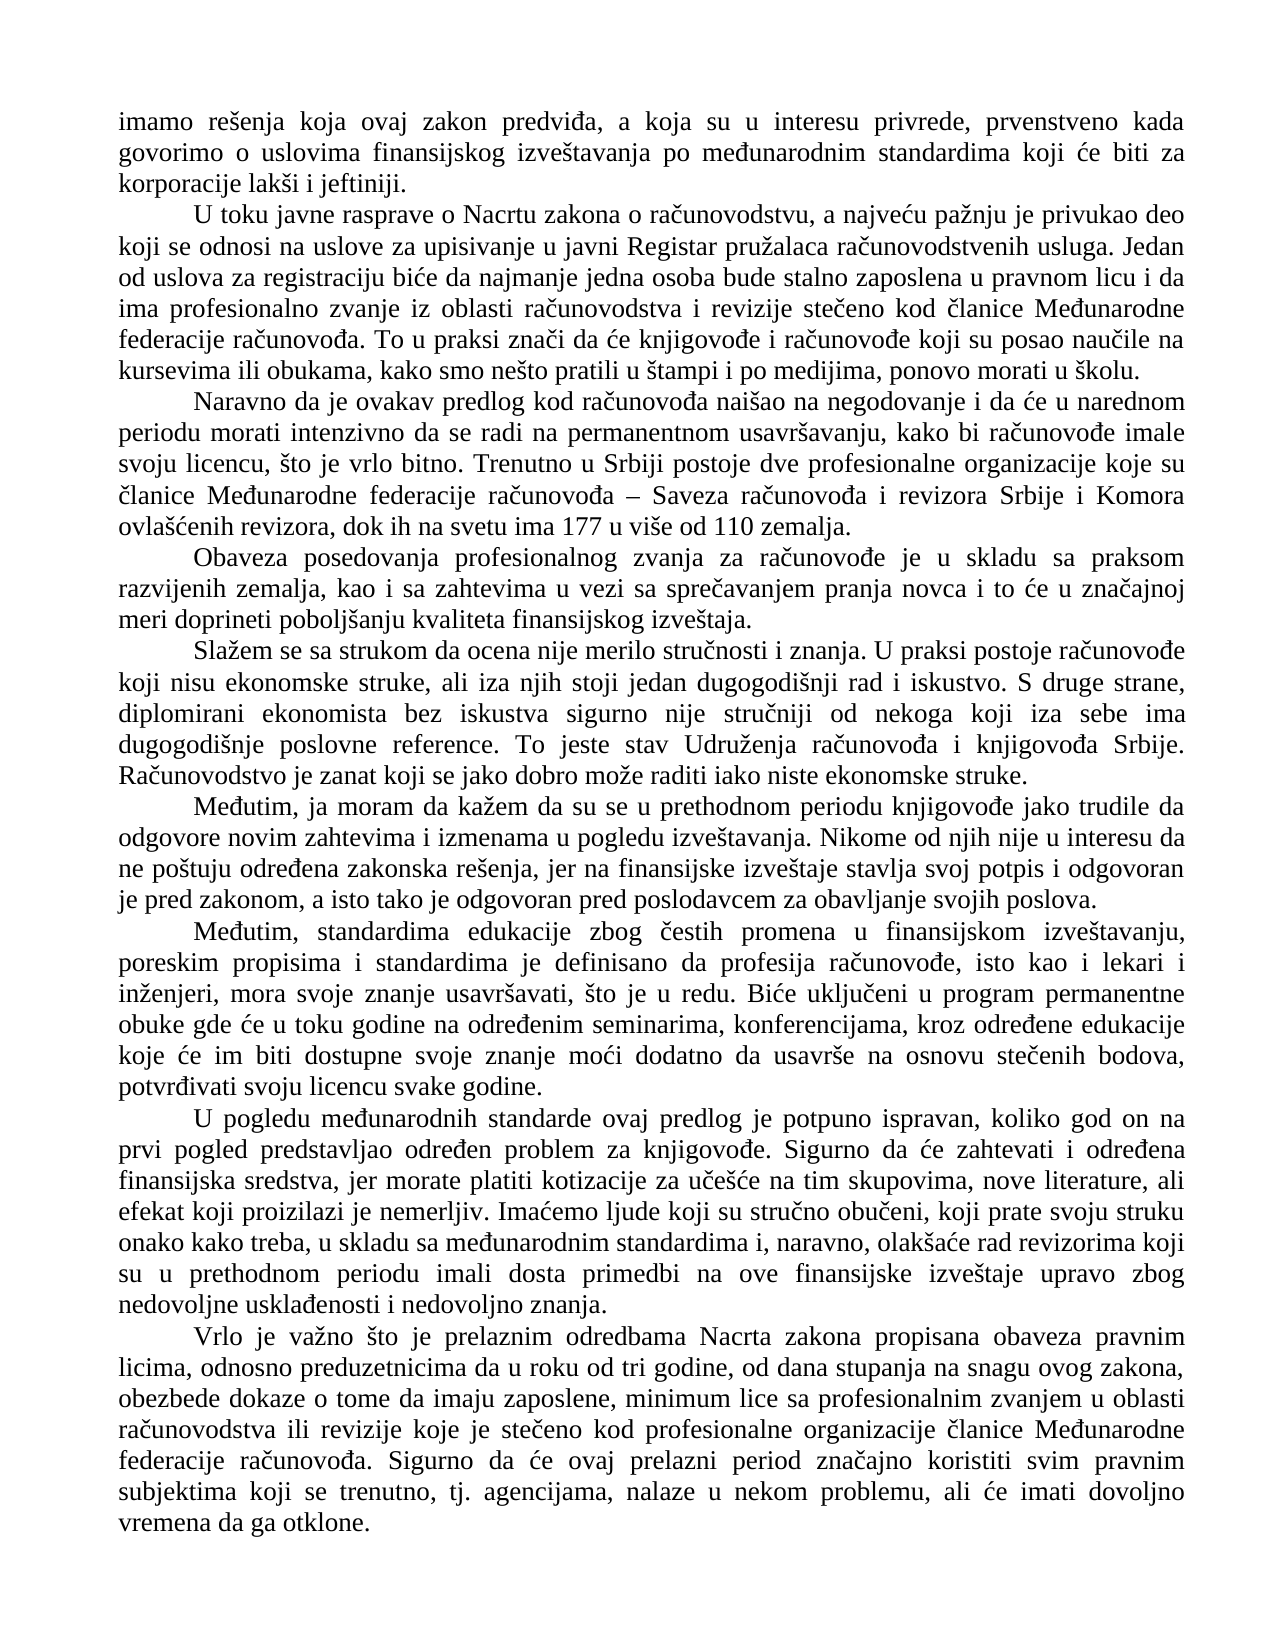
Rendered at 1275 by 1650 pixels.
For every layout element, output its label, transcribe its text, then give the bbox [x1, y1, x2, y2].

text Slažem se sa strukom da ocena nije merilo stručnosti i znanja. U praksi postoje računovođe koji nisu ekonomske struke, ali iza njih stoji jedan dugogodišnji rad i iskustvo. S druge strane, diplomirani ekonomista bez iskustva sigurno nije stručniji od nekoga koji iza sebe ima dugogodišnje poslovne reference. To jeste stav Udruženja računovođa i knjigovođa Srbije. Računovodstvo je zanat koji se jako dobro može raditi iako niste ekonomske struke. [118, 634, 1186, 790]
text Naravno da je ovakav predlog kod računovođa naišao na negodovanje i da će u narednom periodu morati intenzivno da se radi na permanentnom usavršavanju, kako bi računovođe imale svoju licencu, što je vrlo bitno. Trenutno u Srbiji postoje dve profesionalne organizacije koje su članice Međunarodne federacije računovođa – Saveza računovođa i revizora Srbije i Komora ovlašćenih revizora, dok ih na svetu ima 177 u više od 110 zemalja. [118, 385, 1186, 541]
text U toku javne rasprave o Nacrtu zakona o računovodstvu, a najveću pažnju je privukao deo koji se odnosi na uslove za upisivanje u javni Registar pružalaca računovodstvenih usluga. Jedan od uslova za registraciju biće da najmanje jedna osoba bude stalno zaposlena u pravnom licu i da ima profesionalno zvanje iz oblasti računovodstva i revizije stečeno kod članice Međunarodne federacije računovođa. To u praksi znači da će knjigovođe i računovođe koji su posao naučile na kursevima ili obukama, kako smo nešto pratili u štampi i po medijima, ponovo morati u školu. [118, 198, 1186, 385]
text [118, 105, 1186, 198]
text Međutim, ja moram da kažem da su se u prethodnom periodu knjigovođe jako trudile da odgovore novim zahtevima i izmenama u pogledu izveštavanja. Nikome od njih nije u interesu da ne poštuju određena zakonska rešenja, jer na finansijske izveštaje stavlja svoj potpis i odgovoran je pred zakonom, a isto tako je odgovoran pred poslodavcem za obavljanje svojih poslova. [118, 790, 1186, 915]
text Obaveza posedovanja profesionalnog zvanja za računovođe je u skladu sa praksom razvijenih zemalja, kao i sa zahtevima u vezi sa sprečavanjem pranja novca i to će u značajnoj meri doprineti poboljšanju kvaliteta finansijskog izveštaja. [118, 541, 1186, 634]
text Međutim, standardima edukacije zbog čestih promena u finansijskom izveštavanju, poreskim propisima i standardima je definisano da profesija računovođe, isto kao i lekari i inženjeri, mora svoje znanje usavršavati, što je u redu. Biće uključeni u program permanentne obuke gde će u toku godine na određenim seminarima, konferencijama, kroz određene edukacije koje će im biti dostupne svoje znanje moći dodatno da usavrše na osnovu stečenih bodova, potvrđivati svoju licencu svake godine. [118, 915, 1186, 1102]
text Vrlo je važno što je prelaznim odredbama Nacrta zakona propisana obaveza pravnim licima, odnosno preduzetnicima da u roku od tri godine, od dana stupanja na snagu ovog zakona, obezbede dokaze o tome da imaju zaposlene, minimum lice sa profesionalnim zvanjem u oblasti računovodstva ili revizije koje je stečeno kod profesionalne organizacije članice Međunarodne federacije računovođa. Sigurno da će ovaj prelazni period značajno koristiti svim pravnim subjektima koji se trenutno, tj. agencijama, nalaze u nekom problemu, ali će imati dovoljno vremena da ga otklone. [118, 1320, 1186, 1538]
text U pogledu međunarodnih standarde ovaj predlog je potpuno ispravan, koliko god on na prvi pogled predstavljao određen problem za knjigovođe. Sigurno da će zahtevati i određena finansijska sredstva, jer morate platiti kotizacije za učešće na tim skupovima, nove literature, ali efekat koji proizilazi je nemerljiv. Imaćemo ljude koji su stručno obučeni, koji prate svoju struku onako kako treba, u skladu sa međunarodnim standardima i, naravno, olakšaće rad revizorima koji su u prethodnom periodu imali dosta primedbi na ove finansijske izveštaje upravo zbog nedovoljne usklađenosti i nedovoljno znanja. [118, 1102, 1186, 1320]
